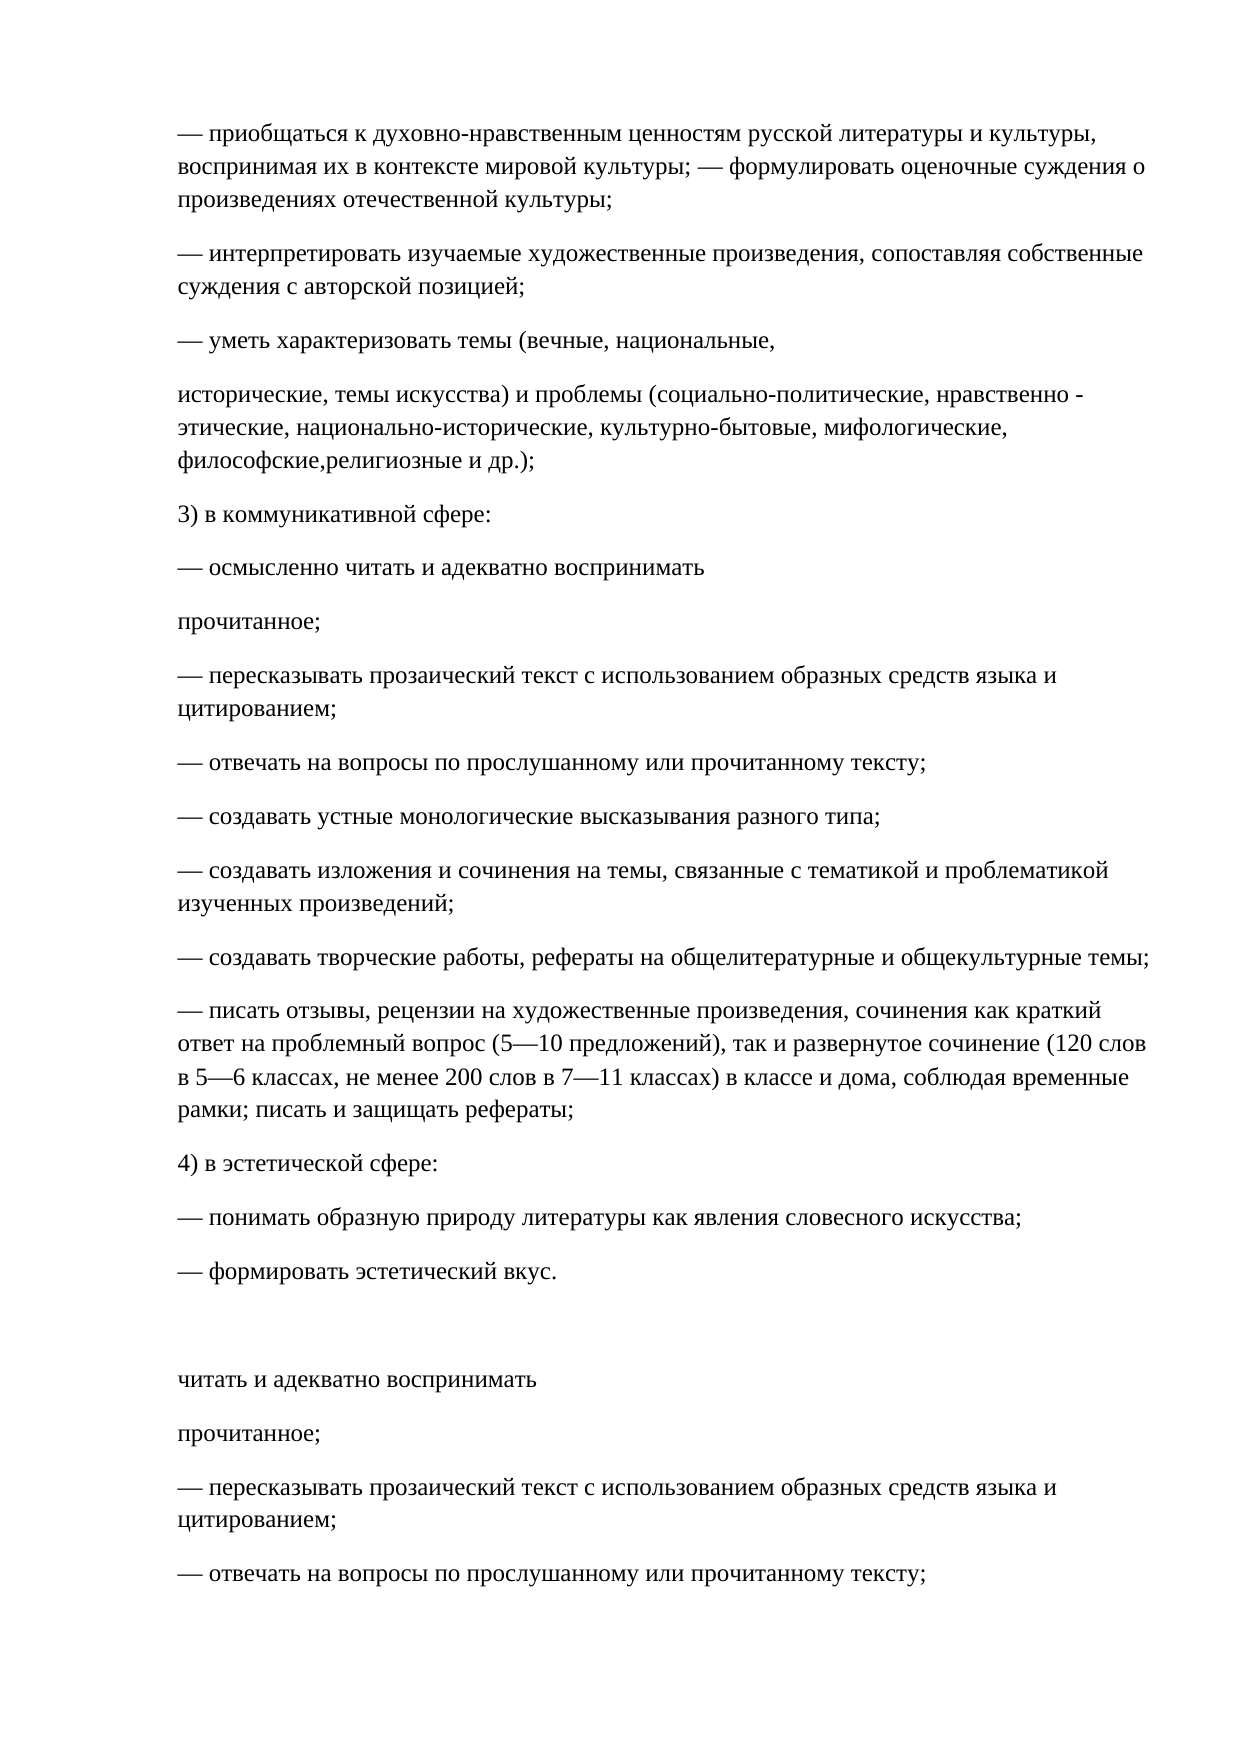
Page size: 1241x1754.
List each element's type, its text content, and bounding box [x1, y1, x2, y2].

text исторические, темы искусства) и проблемы (социально-политические, нравственно -этические, национально-исторические, культурно-бытовые, мифологические, философские,религиозные и др.); [177, 379, 1152, 473]
text прочитанное; [177, 1418, 1152, 1446]
text — создавать творческие работы, рефераты на общелитературные и общекультурные темы; [177, 942, 1152, 970]
text — формировать эстетический вкус. [177, 1256, 1152, 1285]
text — интерпретировать изучаемые художественные произведения, сопоставляя собственные суждения с авторской позицией; [177, 238, 1152, 300]
text — приобщаться к духовно-нравственным ценностям русской литературы и культуры, воспринимая их в контексте мировой культуры; — формулировать оценочные суждения о произведениях отечественной культуры; [177, 118, 1152, 213]
text — уметь характеризовать темы (вечные, национальные, [177, 325, 1152, 354]
text читать и адекватно воспринимать [177, 1364, 1152, 1393]
text — понимать образную природу литературы как явления словесного искусства; [177, 1202, 1152, 1231]
text — создавать изложения и сочинения на темы, связанные с тематикой и проблематикой изученных произведений; [177, 855, 1152, 917]
text — пересказывать прозаический текст с использованием образных средств языка и цитированием; [177, 1472, 1152, 1533]
text прочитанное; [177, 606, 1152, 635]
text — осмысленно читать и адекватно воспринимать [177, 552, 1152, 581]
text 4) в эстетической сфере: [177, 1148, 1152, 1177]
text — отвечать на вопросы по прослушанному или прочитанному тексту; [177, 1558, 1152, 1587]
text 3) в коммуникативной сфере: [177, 499, 1152, 527]
text — создавать устные монологические высказывания разного типа; [177, 801, 1152, 830]
text — пересказывать прозаический текст с использованием образных средств языка и цитированием; [177, 660, 1152, 722]
text — писать отзывы, рецензии на художественные произведения, сочинения как краткий ответ на проблемный вопрос (5—10 предложений), так и развернутое сочинение (120 слов в 5—6 классах, не менее 200 слов в 7—11 классах) в классе и дома, соблюдая временные рамки; писать и защищать рефераты; [177, 996, 1152, 1123]
text — отвечать на вопросы по прослушанному или прочитанному тексту; [177, 747, 1152, 776]
